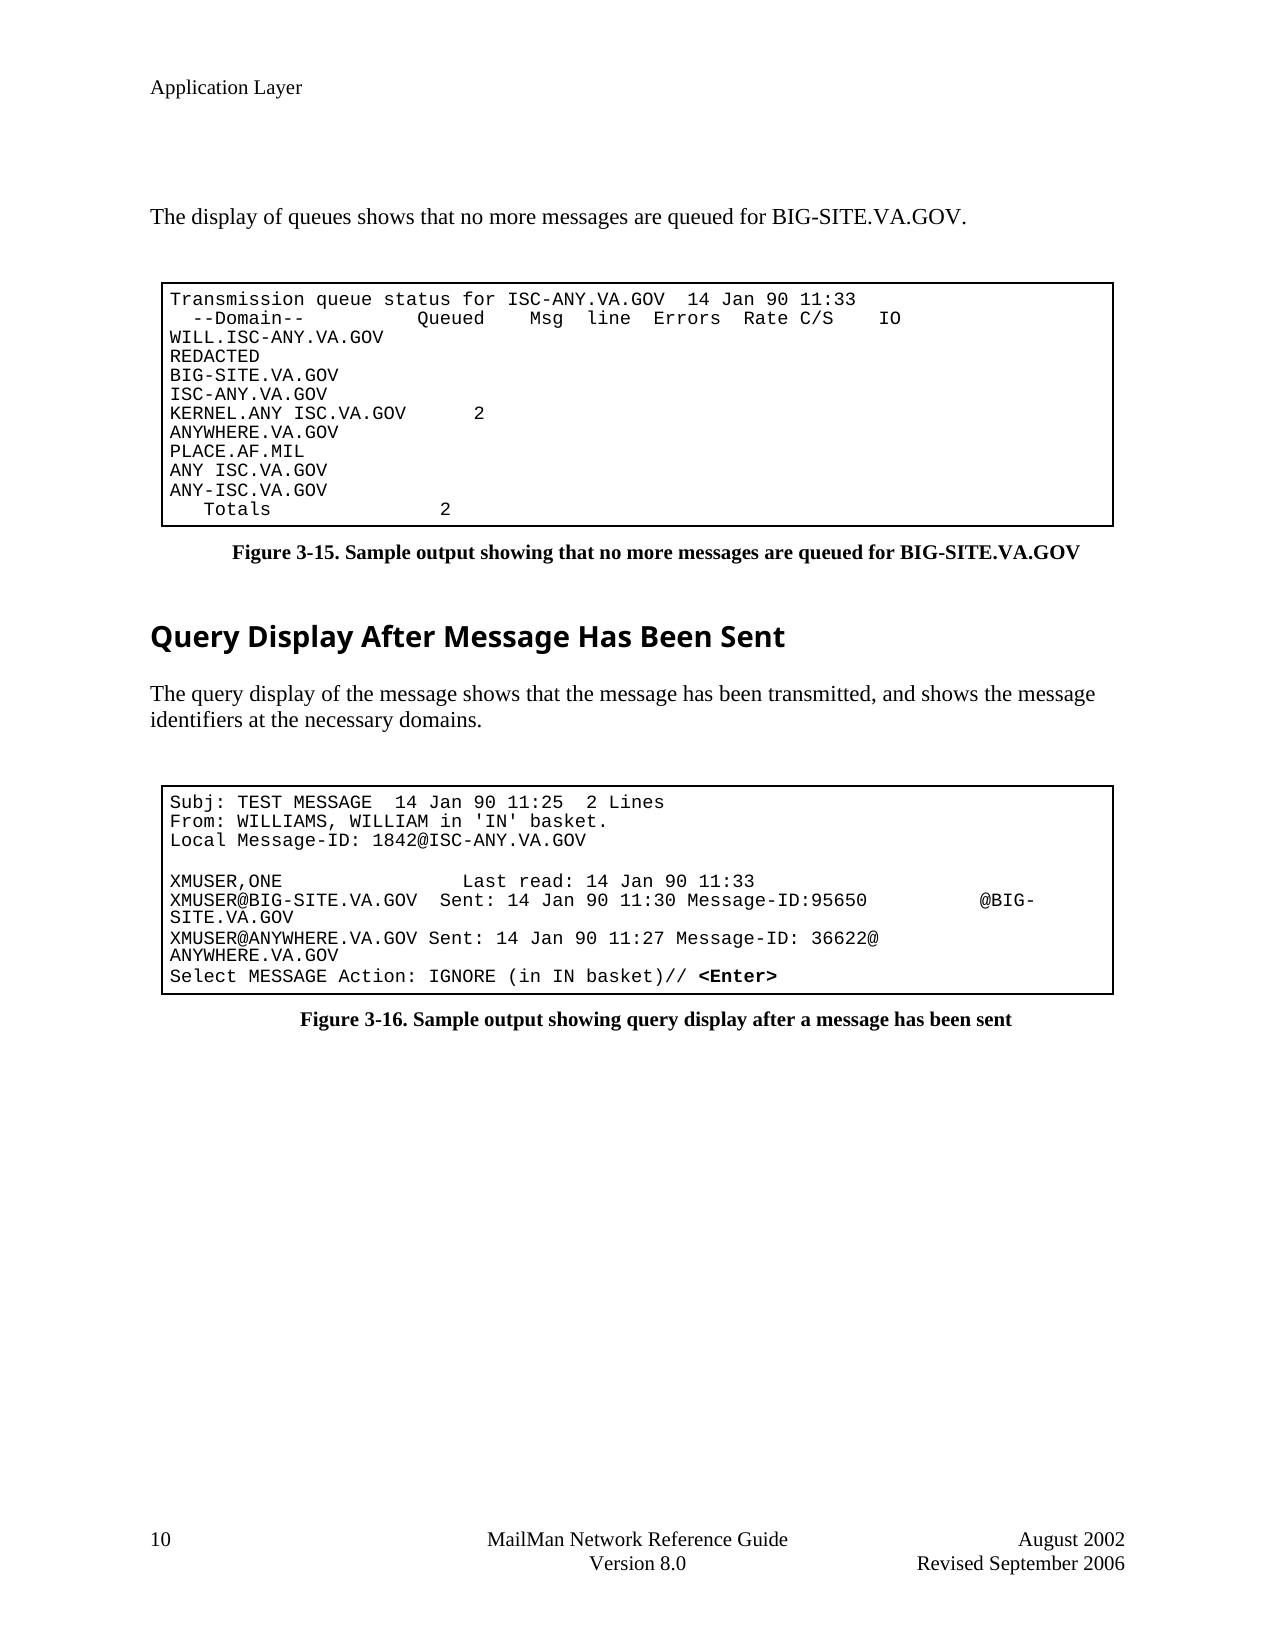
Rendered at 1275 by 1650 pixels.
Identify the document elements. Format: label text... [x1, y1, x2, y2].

text ANYWHERE.VA. [163, 415, 1112, 434]
text XMUSER, Last read: 14 Jan 90 11:33 [163, 864, 1112, 883]
text Subj: TEST MESSAGE 14 Jan 90 11:25 2 Lines [163, 787, 1112, 804]
text --Domain-- Queued Msg line Errors Rate C/S IO [163, 301, 1112, 320]
text ANY ISC.VA. [163, 453, 1112, 472]
text ANY-ISC.VA. [163, 472, 1112, 491]
subtitle Query Display After Message Has Been Sent [150, 616, 1125, 656]
text BIG-SITE.VA. [163, 358, 1112, 377]
text Figure 3-10. Sample output showing that no more messages are queued for BIG-SITE.VA. [187, 540, 1125, 564]
text XMUSER@BIG-SITE.VA. Sent: 14 Jan 90 11:30 Message-ID:95650 @BIG-SITE.VA. [163, 883, 1112, 921]
text XMUSER@ANYWHERE.VA. Sent: 14 Jan 90 11:27 Message-ID: 36622@ ANYWHERE.VA. [163, 921, 1112, 959]
text REDACTED [163, 339, 1112, 358]
text The query display of the message shows that the message has been transmitted, and shows the message identifiers at the necessary domains. [150, 680, 1125, 732]
text Transmission queue status for ISC-ANY.VA. 14 Jan 90 11:33 [163, 284, 1112, 301]
text ISC-ANY.VA. [163, 377, 1112, 396]
text Select MESSAGE Action: IGNORE (in IN basket)// <Enter> [163, 959, 1112, 993]
text WILL.ISC-ANY.VA. [163, 320, 1112, 339]
text From: , 'IN' basket. [163, 804, 1112, 823]
text Totals 2 [163, 491, 1112, 525]
text Local Message-ID: 1842@ISC-ANY.VA. [163, 823, 1112, 851]
text KERNEL.ANY ISC.VA. 2 [163, 396, 1112, 415]
text PLACE.AF. [163, 434, 1112, 453]
text The display of queues shows that no more messages are queued for BIG-SITE.VA.. [150, 203, 1125, 229]
